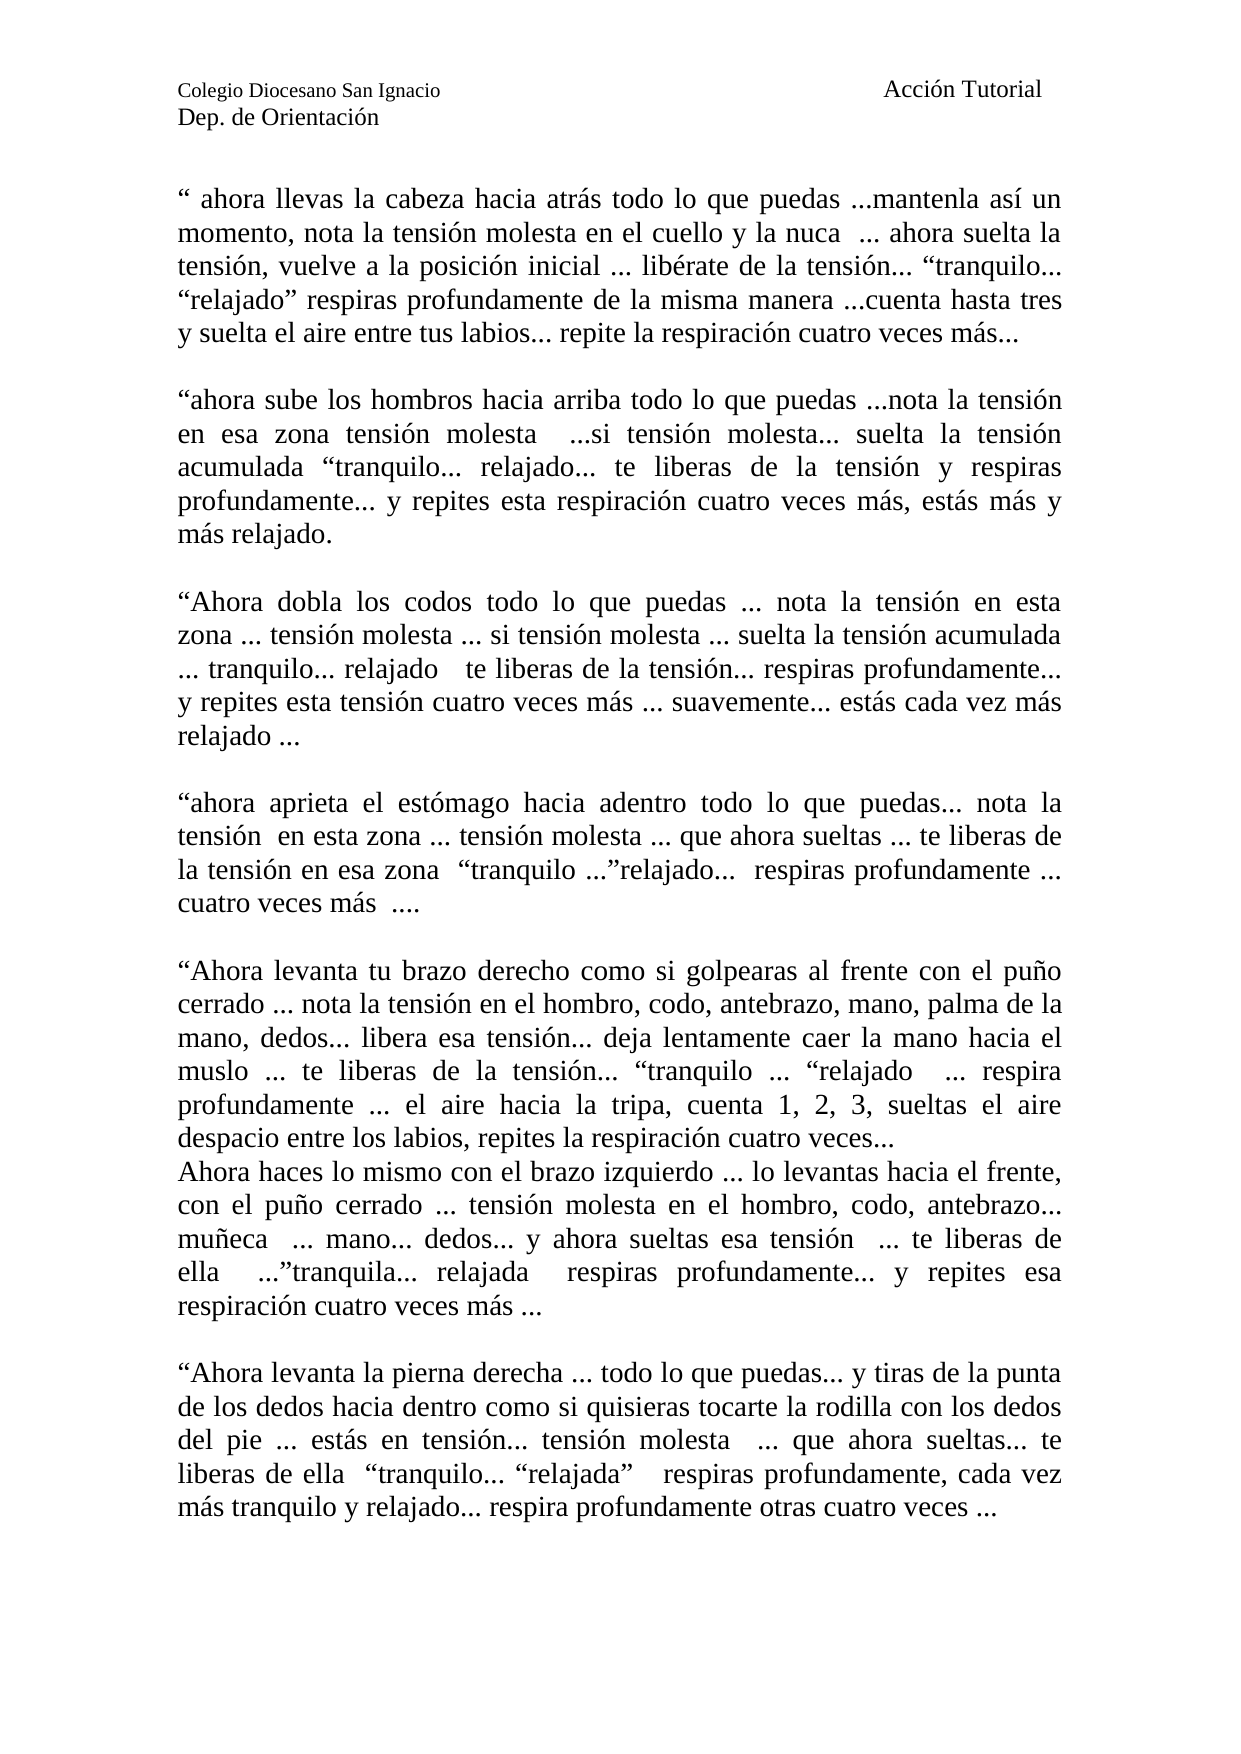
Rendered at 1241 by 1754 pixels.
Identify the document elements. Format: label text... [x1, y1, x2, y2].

text Ahora haces lo mismo con el brazo izquierdo ... lo levantas hacia el frente, con el puño cerrado ... tensión molesta en el hombro, codo, antebrazo... muñeca ... mano... dedos... y ahora sueltas esa tensión ... te liberas de ella ...”tranquila... relajada respiras profundamente... y repites esa respiración cuatro veces más ... [177, 1154, 1063, 1322]
text “ahora sube los hombros hacia arriba todo lo que puedas ...nota la tensión en esa zona tensión molesta ...si tensión molesta... suelta la tensión acumulada “tranquilo... relajado... te liberas de la tensión y respiras profundamente... y repites esta respiración cuatro veces más, estás más y más relajado. [177, 382, 1063, 550]
text “ahora aprieta el estómago hacia adentro todo lo que puedas... nota la tensión en esta zona ... tensión molesta ... que ahora sueltas ... te liberas de la tensión en esa zona “tranquilo ...”relajado... respiras profundamente ... cuatro veces más .... [177, 785, 1063, 919]
text “Ahora levanta tu brazo derecho como si golpearas al frente con el puño cerrado ... nota la tensión en el hombro, codo, antebrazo, mano, palma de la mano, dedos... libera esa tensión... deja lentamente caer la mano hacia el muslo ... te liberas de la tensión... “tranquilo ... “relajado ... respira profundamente ... el aire hacia la tripa, cuenta 1, 2, 3, sueltas el aire despacio entre los labios, repites la respiración cuatro veces... [177, 953, 1063, 1154]
text “Ahora levanta la pierna derecha ... todo lo que puedas... y tiras de la punta de los dedos hacia dentro como si quisieras tocarte la rodilla con los dedos del pie ... estás en tensión... tensión molesta ... que ahora sueltas... te liberas de ella “tranquilo... “relajada” respiras profundamente, cada vez más tranquilo y relajado... respira profundamente otras cuatro veces ... [177, 1355, 1063, 1523]
text “Ahora dobla los codos todo lo que puedas ... nota la tensión en esta zona ... tensión molesta ... si tensión molesta ... suelta la tensión acumulada ... tranquilo... relajado te liberas de la tensión... respiras profundamente... y repites esta tensión cuatro veces más ... suavemente... estás cada vez más relajado ... [177, 584, 1063, 751]
text “ ahora llevas la cabeza hacia atrás todo lo que puedas ...mantenla así un momento, nota la tensión molesta en el cuello y la nuca ... ahora suelta la tensión, vuelve a la posición inicial ... libérate de la tensión... “tranquilo... “relajado” respiras profundamente de la misma manera ...cuenta hasta tres y suelta el aire entre tus labios... repite la respiración cuatro veces más... [177, 181, 1063, 349]
